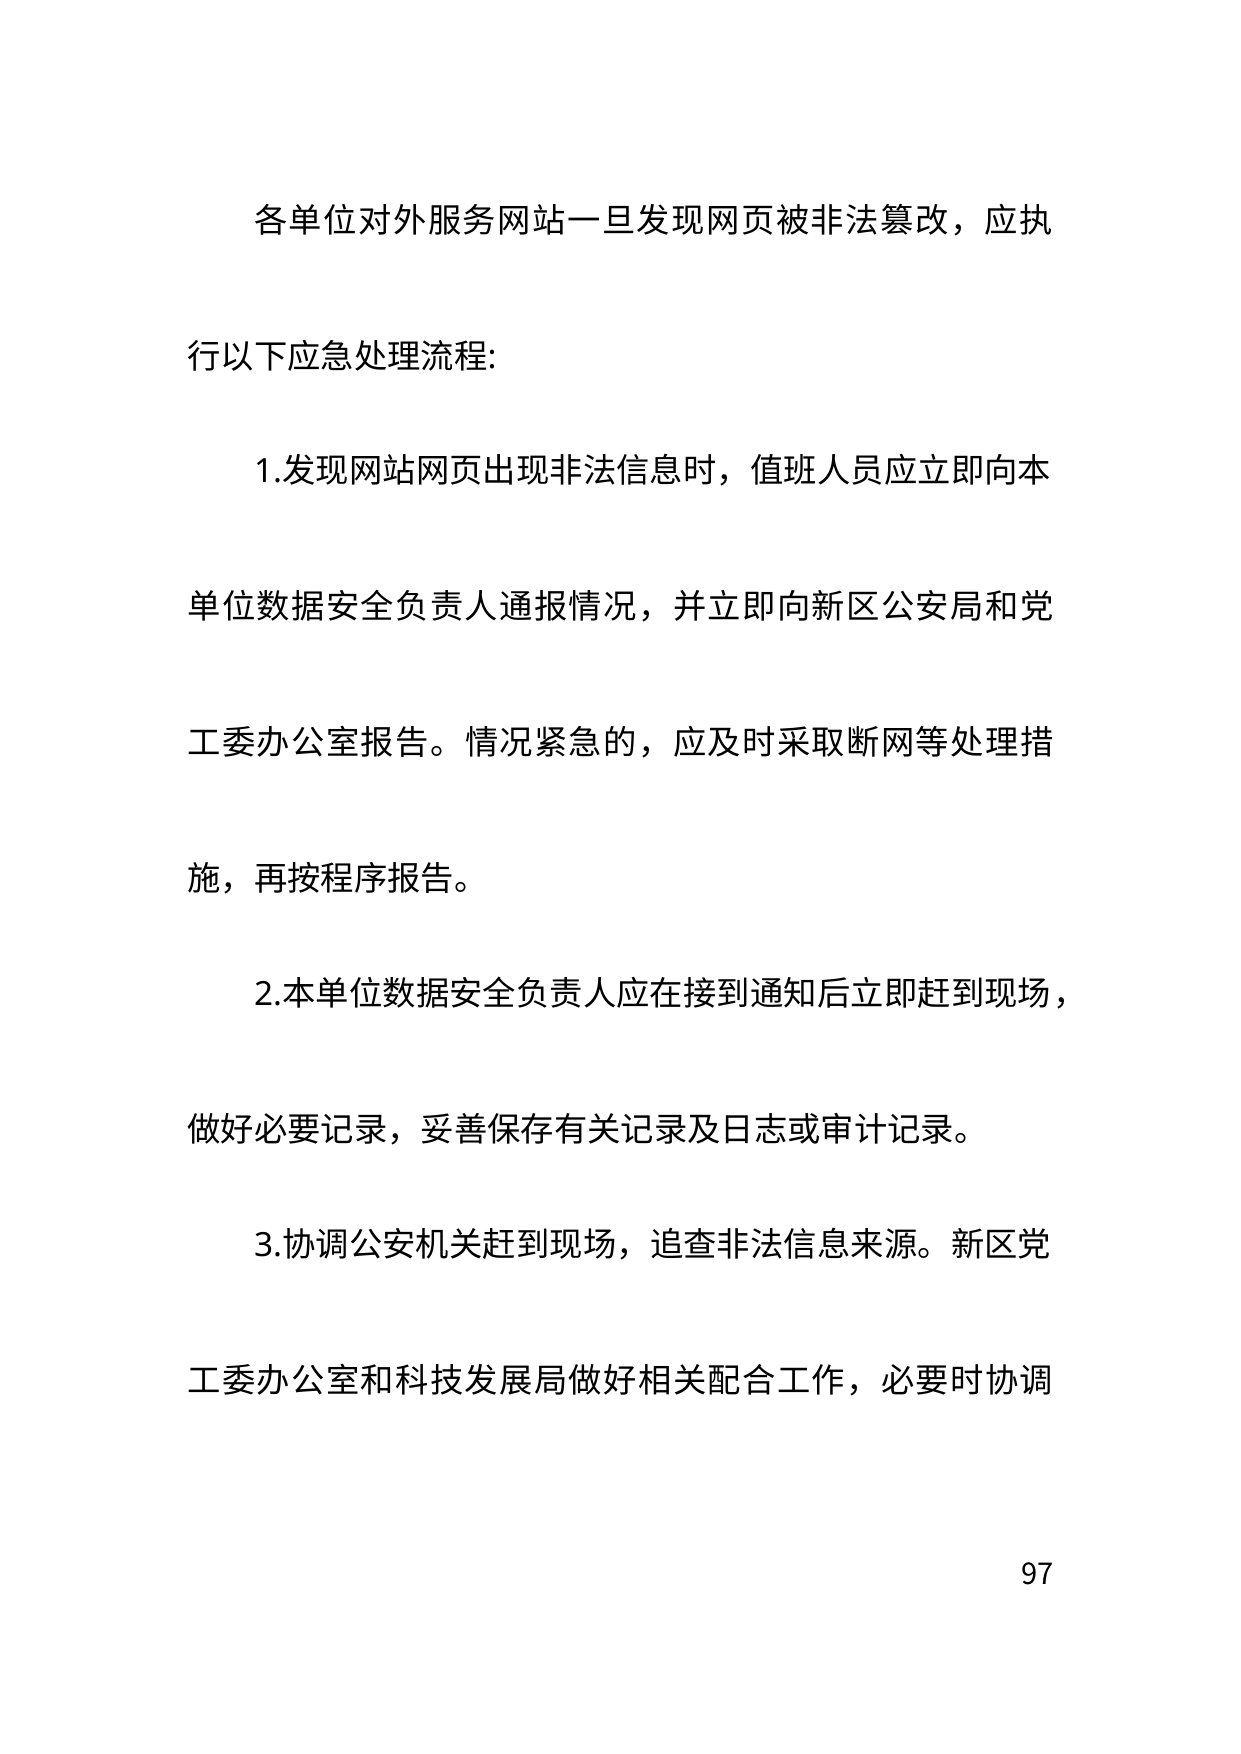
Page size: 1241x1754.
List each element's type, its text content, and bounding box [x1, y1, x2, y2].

text 2.本单位数据安全负责人应在接到通知后立即赶到现场，做好必要记录，妥善保存有关记录及日志或审计记录。 [187, 946, 1053, 1172]
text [187, 1196, 1053, 1423]
text 1.发现网站网页出现非法信息时，值班人员应立即向本单位数据安全负责人通报情况，并立即向新区公安局和党工委办公室报告。情况紧急的，应及时采取断网等处理措施，再按程序报告。 [187, 423, 1053, 922]
text 各单位对外服务网站一旦发现网页被非法篡改，应执行以下应急处理流程: [187, 172, 1053, 399]
